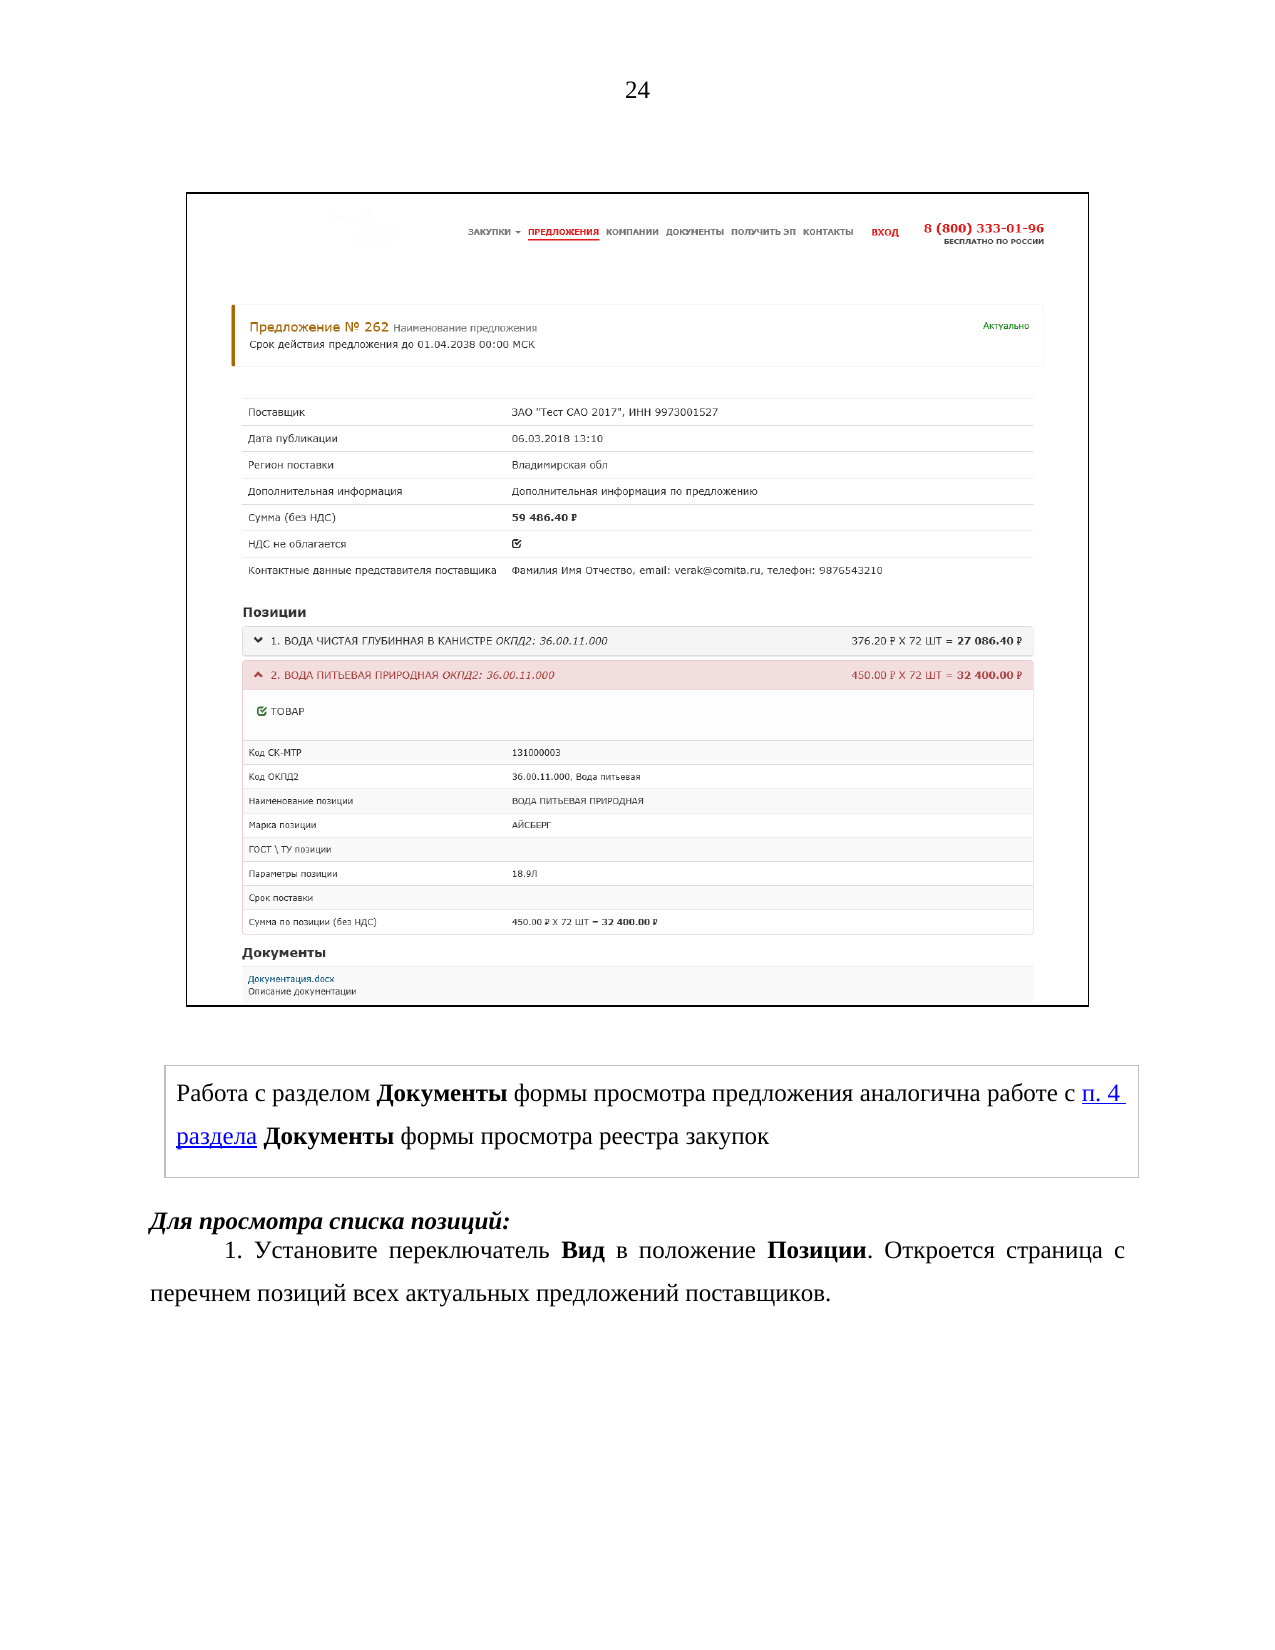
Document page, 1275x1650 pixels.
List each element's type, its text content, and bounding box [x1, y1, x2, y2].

text Для просмотра списка позиций: [150, 1206, 1125, 1235]
picture [187, 194, 1088, 1005]
table_header Работа с разделом Документы формы просмотра предложения аналогична работе с п. 4 раздела Документы формы просмотра реестра закупок [166, 1066, 1138, 1177]
text 1. Установите переключатель Вид в положение Позиции. Откроется страница с перечнем позиций всех актуальных предложений поставщиков. [150, 1235, 1125, 1307]
